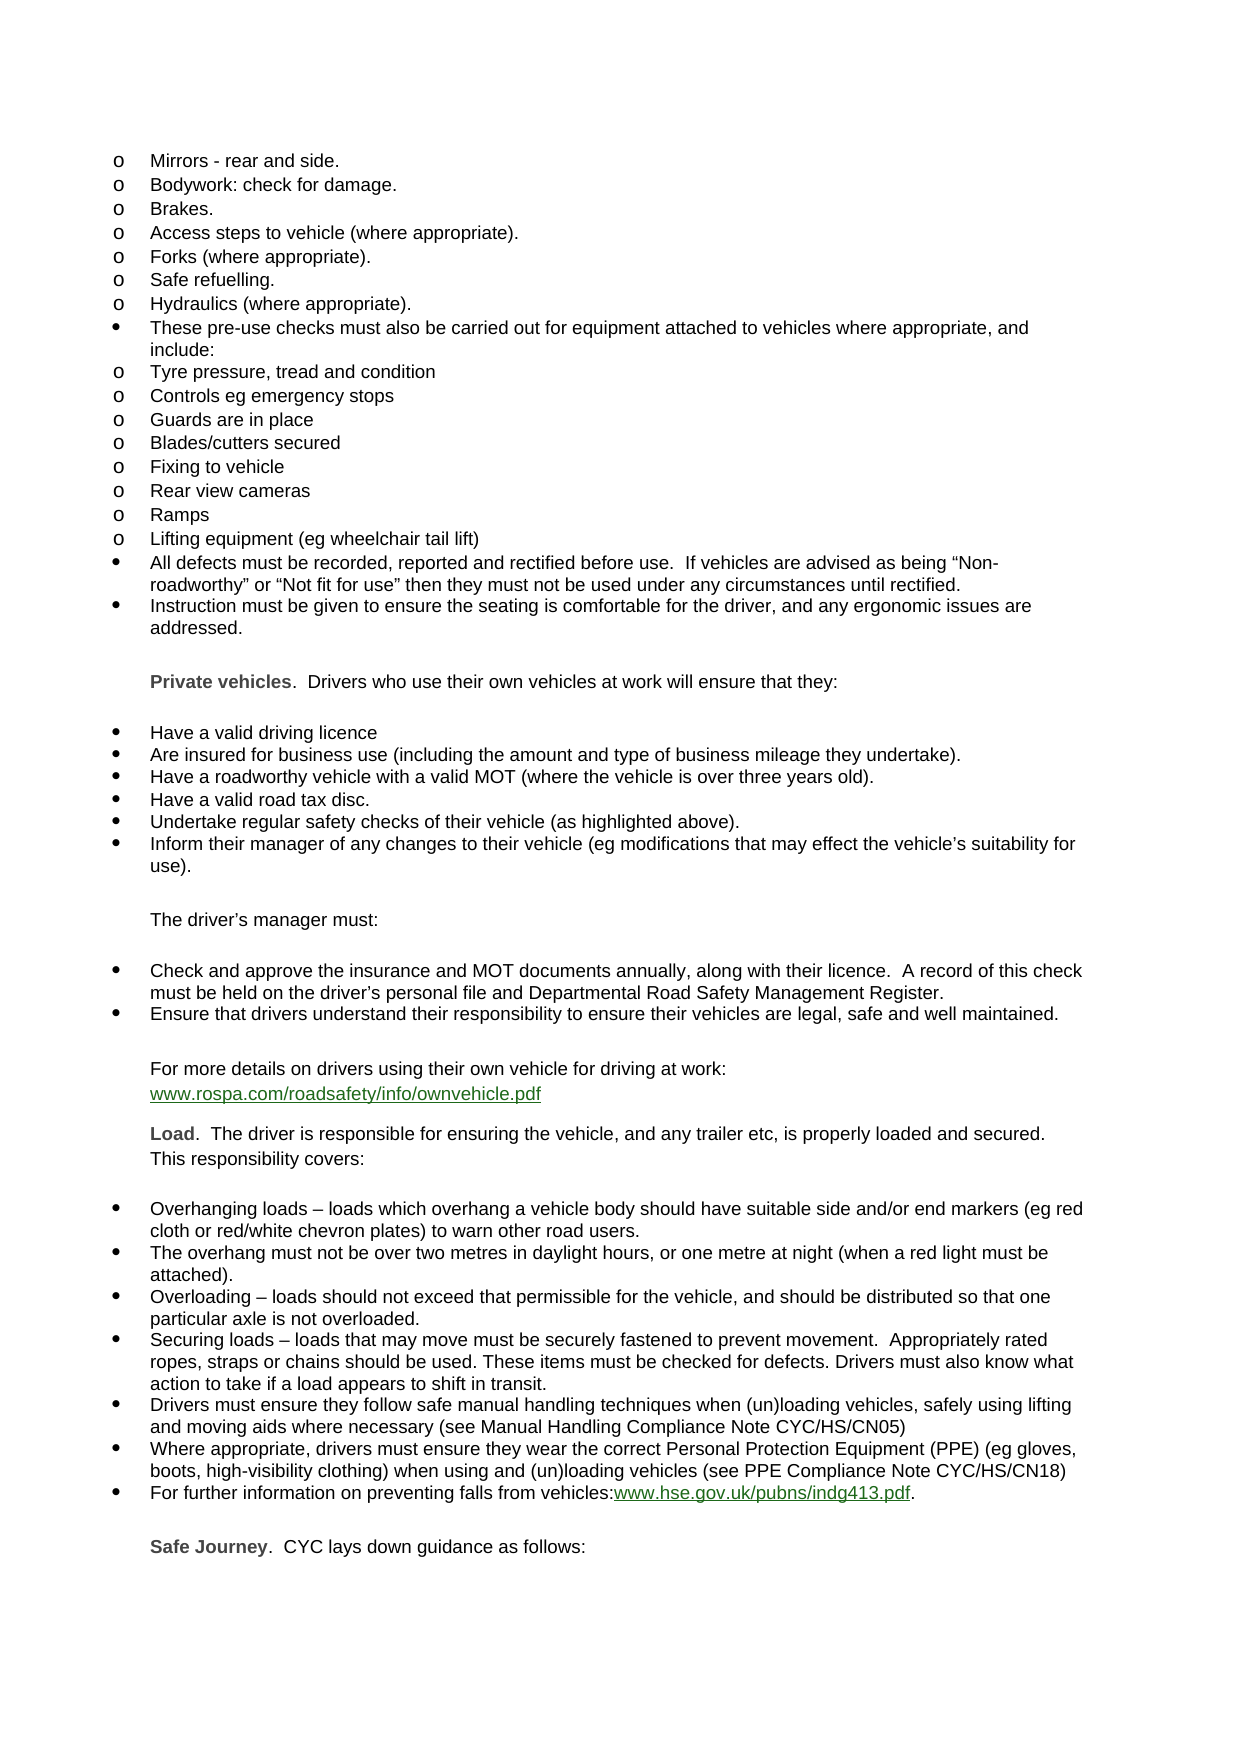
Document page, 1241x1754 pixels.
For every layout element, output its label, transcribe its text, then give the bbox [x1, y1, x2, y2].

list Brakes. [112, 198, 1090, 222]
list Have a valid road tax disc. [112, 788, 1090, 810]
list Overhanging loads – loads which overhang a vehicle body should have suitable side and/or end markers (eg red cloth or red/white chevron plates) to warn other road users. [112, 1198, 1090, 1242]
list For further information on preventing falls from vehicles:www.hse.gov.uk/pubns/indg413.pdf. [112, 1482, 1090, 1504]
list Fixing to vehicle [112, 456, 1090, 480]
list All defects must be recorded, reported and rectified before use. If vehicles are advised as being “Non-roadworthy” or “Not fit for use” then they must not be used under any circumstances until rectified. [112, 551, 1090, 595]
text The driver’s manager must: [150, 905, 1090, 930]
list These pre-use checks must also be carried out for equipment attached to vehicles where appropriate, and include: [112, 317, 1090, 361]
list Mirrors - rear and side. [112, 150, 1090, 174]
list Controls eg emergency stops [112, 384, 1090, 408]
list Ensure that drivers understand their responsibility to ensure their vehicles are legal, safe and well maintained. [112, 1003, 1090, 1025]
list Undertake regular safety checks of their vehicle (as highlighted above). [112, 810, 1090, 832]
list Safe refuelling. [112, 269, 1090, 293]
text Load. The driver is responsible for ensuring the vehicle, and any trailer etc, is properly loaded and secured. This responsibility covers: [150, 1119, 1090, 1169]
text For more details on drivers using their own vehicle for driving at work: www.rospa.com/roadsafety/info/ownvehicle.pdf [150, 1054, 1090, 1104]
text Private vehicles. Drivers who use their own vehicles at work will ensure that they: [150, 668, 1090, 693]
list Tyre pressure, tread and condition [112, 361, 1090, 384]
list Instruction must be given to ensure the seating is comfortable for the driver, and any ergonomic issues are addressed. [112, 595, 1090, 639]
list Bodywork: check for damage. [112, 174, 1090, 198]
list Inform their manager of any changes to their vehicle (eg modifications that may effect the vehicle’s suitability for use). [112, 832, 1090, 876]
list Securing loads – loads that may move must be securely fastened to prevent movement. Appropriately rated ropes, straps or chains should be used. These items must be checked for defects. Drivers must also know what action to take if a load appears to shift in transit. [112, 1329, 1090, 1394]
list Lifting equipment (eg wheelchair tail lift) [112, 528, 1090, 551]
list Ramps [112, 504, 1090, 528]
list Where appropriate, drivers must ensure they wear the correct Personal Protection Equipment (PPE) (eg gloves, boots, high-visibility clothing) when using and (un)loading vehicles (see PPE Compliance Note CYC/HS/CN18) [112, 1438, 1090, 1482]
list Access steps to vehicle (where appropriate). [112, 222, 1090, 245]
text Safe Journey. CYC lays down guidance as follows: [150, 1533, 1090, 1558]
list Have a valid driving licence [112, 722, 1090, 744]
list Are insured for business use (including the amount and type of business mileage they undertake). [112, 744, 1090, 766]
list Have a roadworthy vehicle with a valid MOT (where the vehicle is over three years old). [112, 766, 1090, 788]
list Rear view cameras [112, 480, 1090, 504]
list The overhang must not be over two metres in daylight hours, or one metre at night (when a red light must be attached). [112, 1242, 1090, 1285]
list Hydraulics (where appropriate). [112, 293, 1090, 317]
list Forks (where appropriate). [112, 245, 1090, 269]
list Overloading – loads should not exceed that permissible for the vehicle, and should be distributed so that one particular axle is not overloaded. [112, 1285, 1090, 1329]
list Drivers must ensure they follow safe manual handling techniques when (un)loading vehicles, safely using lifting and moving aids where necessary (see Manual Handling Compliance Note CYC/HS/CN05) [112, 1394, 1090, 1438]
list Guards are in place [112, 408, 1090, 432]
list Blades/cutters secured [112, 432, 1090, 456]
list Check and approve the insurance and MOT documents annually, along with their licence. A record of this check must be held on the driver’s personal file and Departmental Road Safety Management Register. [112, 959, 1090, 1003]
